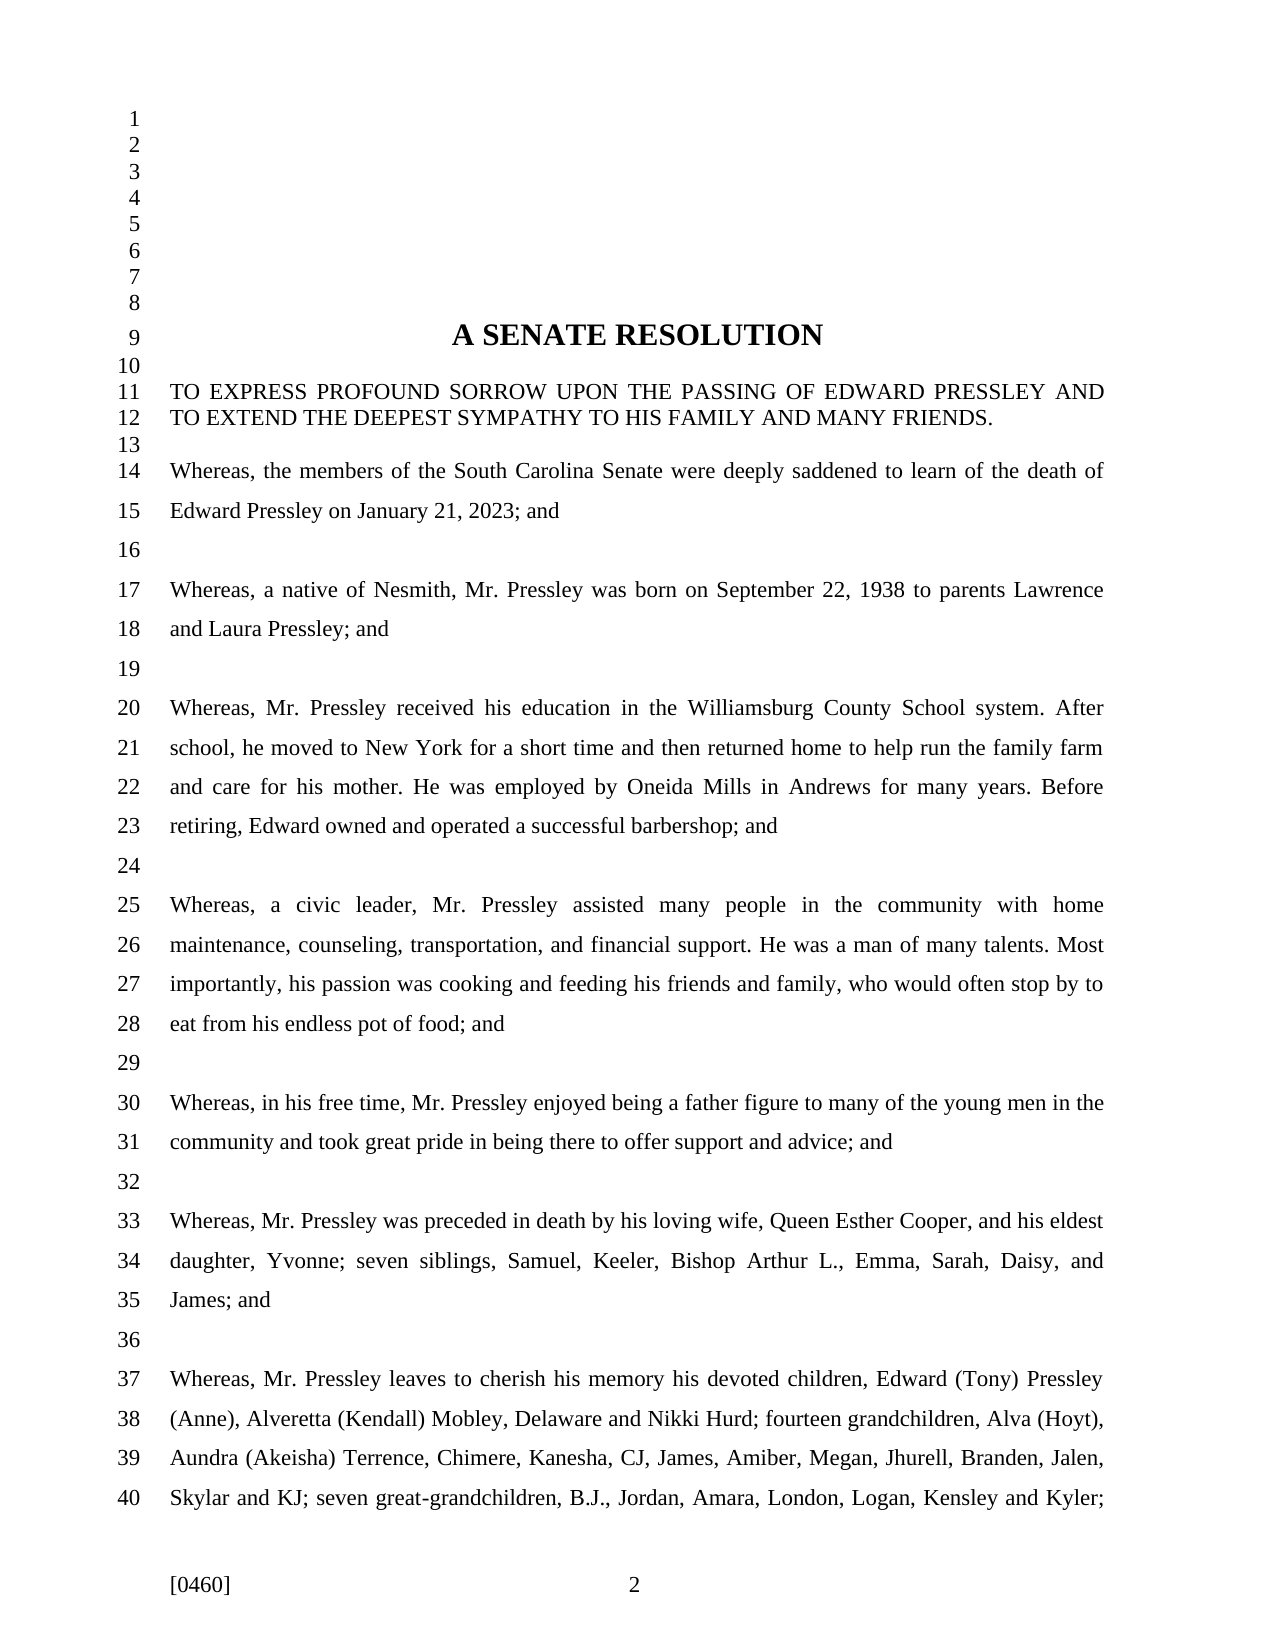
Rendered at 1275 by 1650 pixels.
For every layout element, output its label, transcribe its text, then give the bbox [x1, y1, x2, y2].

text Whereas, a civic leader, Mr. Pressley assisted many people in the community with home maintenance, counseling, transportation, and financial support. He was a man of many talents. Most importantly, his passion was cooking and feeding his friends and family, who would often stop by to eat from his endless pot of food; and [169, 891, 1106, 1036]
text Whereas, the members of the South Carolina Senate were deeply saddened to learn of the death of Edward Pressley on January 21, 2023; and [169, 457, 1106, 523]
text Whereas, in his free time, Mr. Pressley enjoyed being a father figure to many of the young men in the community and took great pride in being there to offer support and advice; and [169, 1089, 1106, 1155]
text Whereas, Mr. Pressley received his education in the Williamsburg County School system. After school, he moved to New York for a short time and then returned home to help run the family farm and care for his mother. He was employed by Oneida Mills in Andrews for many years. Before retiring, Edward owned and operated a successful barbershop; and [169, 694, 1106, 839]
text Whereas, Mr. Pressley was preceded in death by his loving wife, Queen Esther Cooper, and his eldest daughter, Yvonne; seven siblings, Samuel, Keeler, Bishop Arthur L., Emma, Sarah, Daisy, and James; and [169, 1207, 1106, 1313]
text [169, 1365, 1106, 1510]
text Whereas, a native of Nesmith, Mr. Pressley was born on September 22, 1938 to parents Lawrence and Laura Pressley; and [169, 576, 1106, 641]
text A RESOLUTION [169, 316, 1106, 352]
